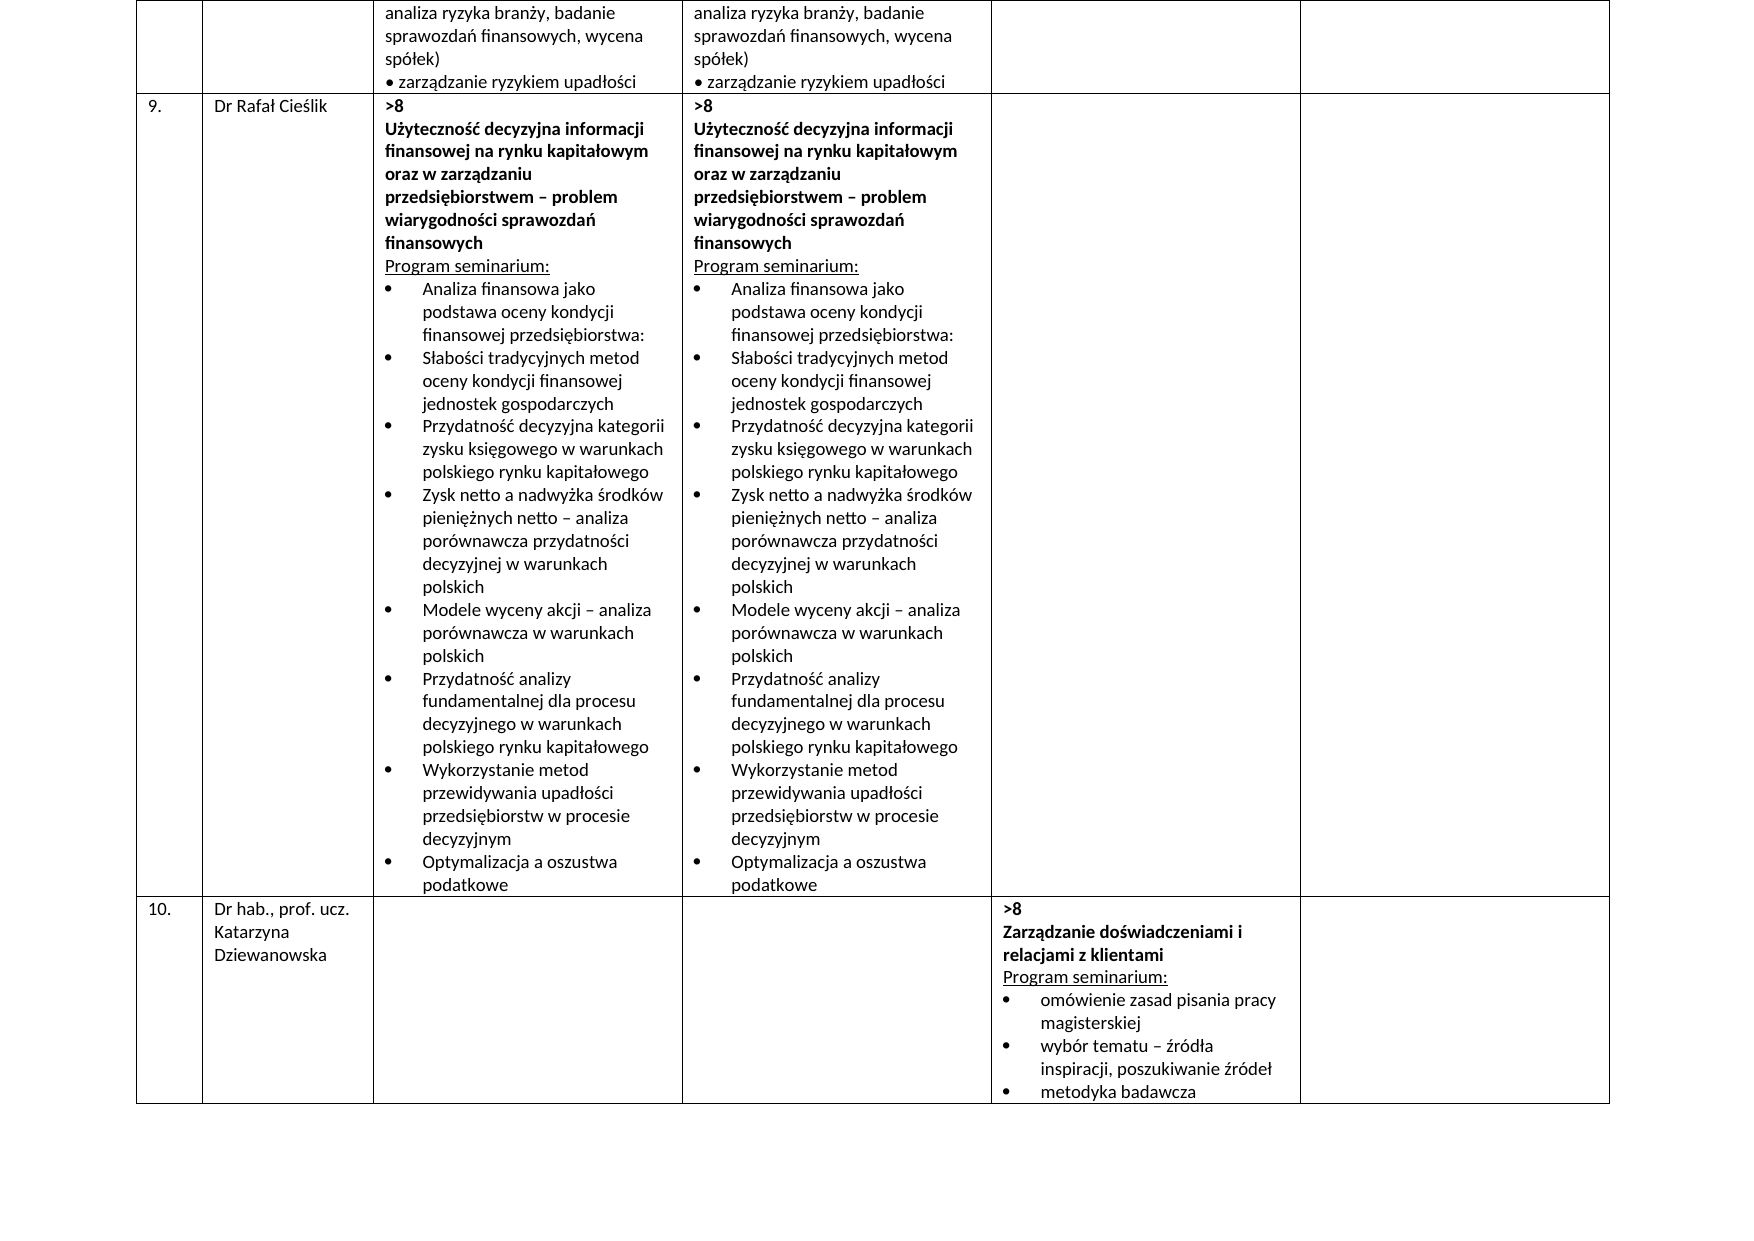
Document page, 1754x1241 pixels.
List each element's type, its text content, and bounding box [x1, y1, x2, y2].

table_cell [137, 94, 202, 896]
table_cell [683, 897, 991, 1103]
table_cell [1301, 897, 1609, 1103]
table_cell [683, 1, 991, 93]
table_cell [1301, 1, 1609, 93]
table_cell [203, 1, 373, 93]
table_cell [203, 897, 373, 1103]
table_cell [992, 94, 1300, 896]
table_cell [1301, 94, 1609, 896]
table_cell >8 Użyteczność decyzyjna informacji finansowej na rynku kapitałowym oraz w zarządzaniu przedsiębiorstwem – problem wiarygodności sprawozdań finansowych Program seminarium: Analiza finansowa jako podstawa oceny kondycji finansowej przedsiębiorstwa: Słabości tradycyjnych metod oceny kondycji finansowej jednostek gospodarczych Przydatność decyzyjna kategorii zysku księgowego w warunkach polskiego rynku kapitałowego Zysk netto a nadwyżka środków pieniężnych netto – analiza porównawcza przydatności decyzyjnej w warunkach polskich Modele wyceny akcji – analiza porównawcza w warunkach polskich Przydatność analizy fundamentalnej dla procesu decyzyjnego w warunkach polskiego rynku kapitałowego Wykorzystanie metod przewidywania upadłości przedsiębiorstw w procesie decyzyjnym Optymalizacja a oszustwa podatkowe [374, 94, 682, 896]
table_cell Dr Rafał Cieślik [203, 94, 373, 896]
table_cell >8 Użyteczność decyzyjna informacji finansowej na rynku kapitałowym oraz w zarządzaniu przedsiębiorstwem – problem wiarygodności sprawozdań finansowych Program seminarium: Analiza finansowa jako podstawa oceny kondycji finansowej przedsiębiorstwa: Słabości tradycyjnych metod oceny kondycji finansowej jednostek gospodarczych Przydatność decyzyjna kategorii zysku księgowego w warunkach polskiego rynku kapitałowego Zysk netto a nadwyżka środków pieniężnych netto – analiza porównawcza przydatności decyzyjnej w warunkach polskich Modele wyceny akcji – analiza porównawcza w warunkach polskich Przydatność analizy fundamentalnej dla procesu decyzyjnego w warunkach polskiego rynku kapitałowego Wykorzystanie metod przewidywania upadłości przedsiębiorstw w procesie decyzyjnym Optymalizacja a oszustwa podatkowe [683, 94, 991, 896]
table_cell [137, 897, 202, 1103]
table_cell [374, 897, 682, 1103]
table_cell [137, 1, 202, 93]
table_cell [992, 1, 1300, 93]
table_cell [374, 1, 682, 93]
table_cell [992, 897, 1300, 1103]
